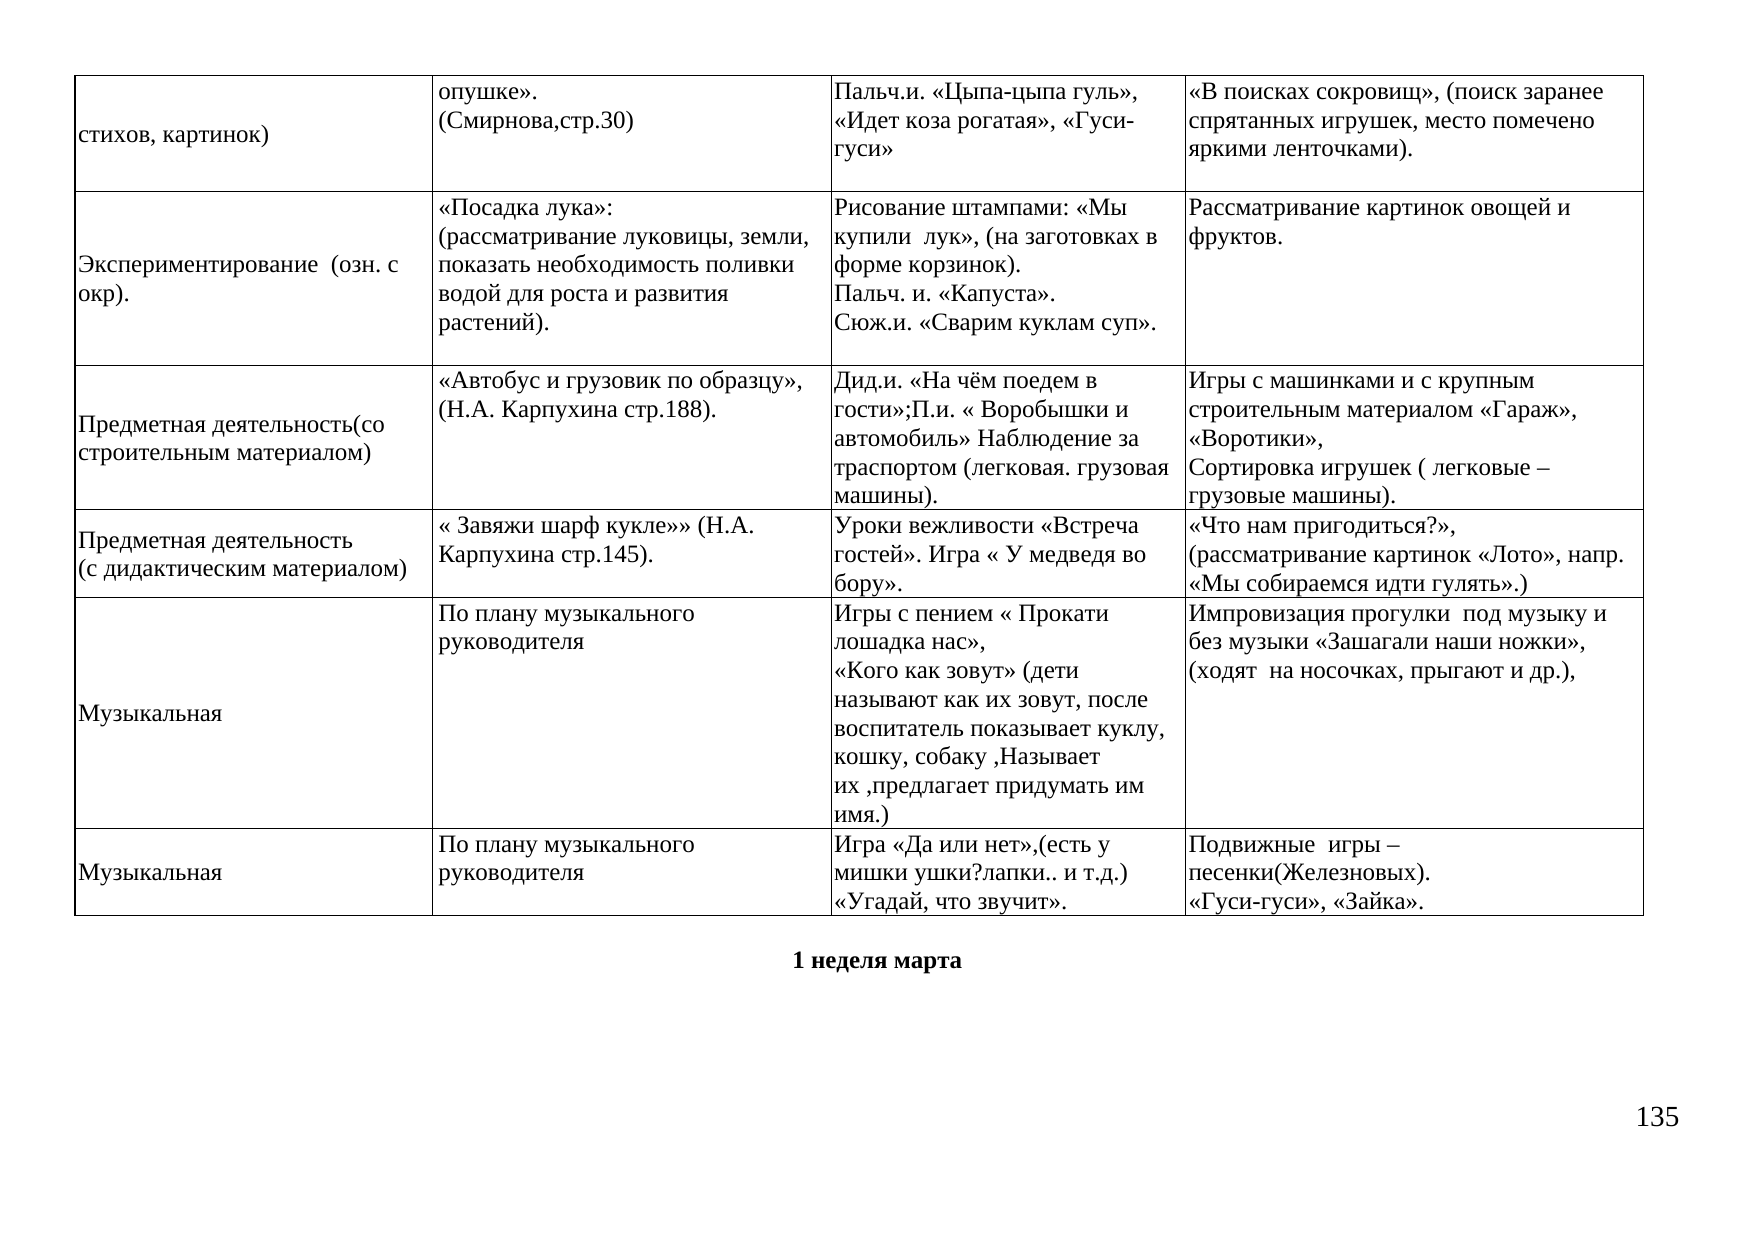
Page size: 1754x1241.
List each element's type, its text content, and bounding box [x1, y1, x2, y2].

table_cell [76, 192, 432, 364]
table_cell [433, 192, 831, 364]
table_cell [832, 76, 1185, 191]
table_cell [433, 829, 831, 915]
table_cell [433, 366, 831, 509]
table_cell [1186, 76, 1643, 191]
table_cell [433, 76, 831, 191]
text 1 неделя марта [75, 945, 1679, 973]
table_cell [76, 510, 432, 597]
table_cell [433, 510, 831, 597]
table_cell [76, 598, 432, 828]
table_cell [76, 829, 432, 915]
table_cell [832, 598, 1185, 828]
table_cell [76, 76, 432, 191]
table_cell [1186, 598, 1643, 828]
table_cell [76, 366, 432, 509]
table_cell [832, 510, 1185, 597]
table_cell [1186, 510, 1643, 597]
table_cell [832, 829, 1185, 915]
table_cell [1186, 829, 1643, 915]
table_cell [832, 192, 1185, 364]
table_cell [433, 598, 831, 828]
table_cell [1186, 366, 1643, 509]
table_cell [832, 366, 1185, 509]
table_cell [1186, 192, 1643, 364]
